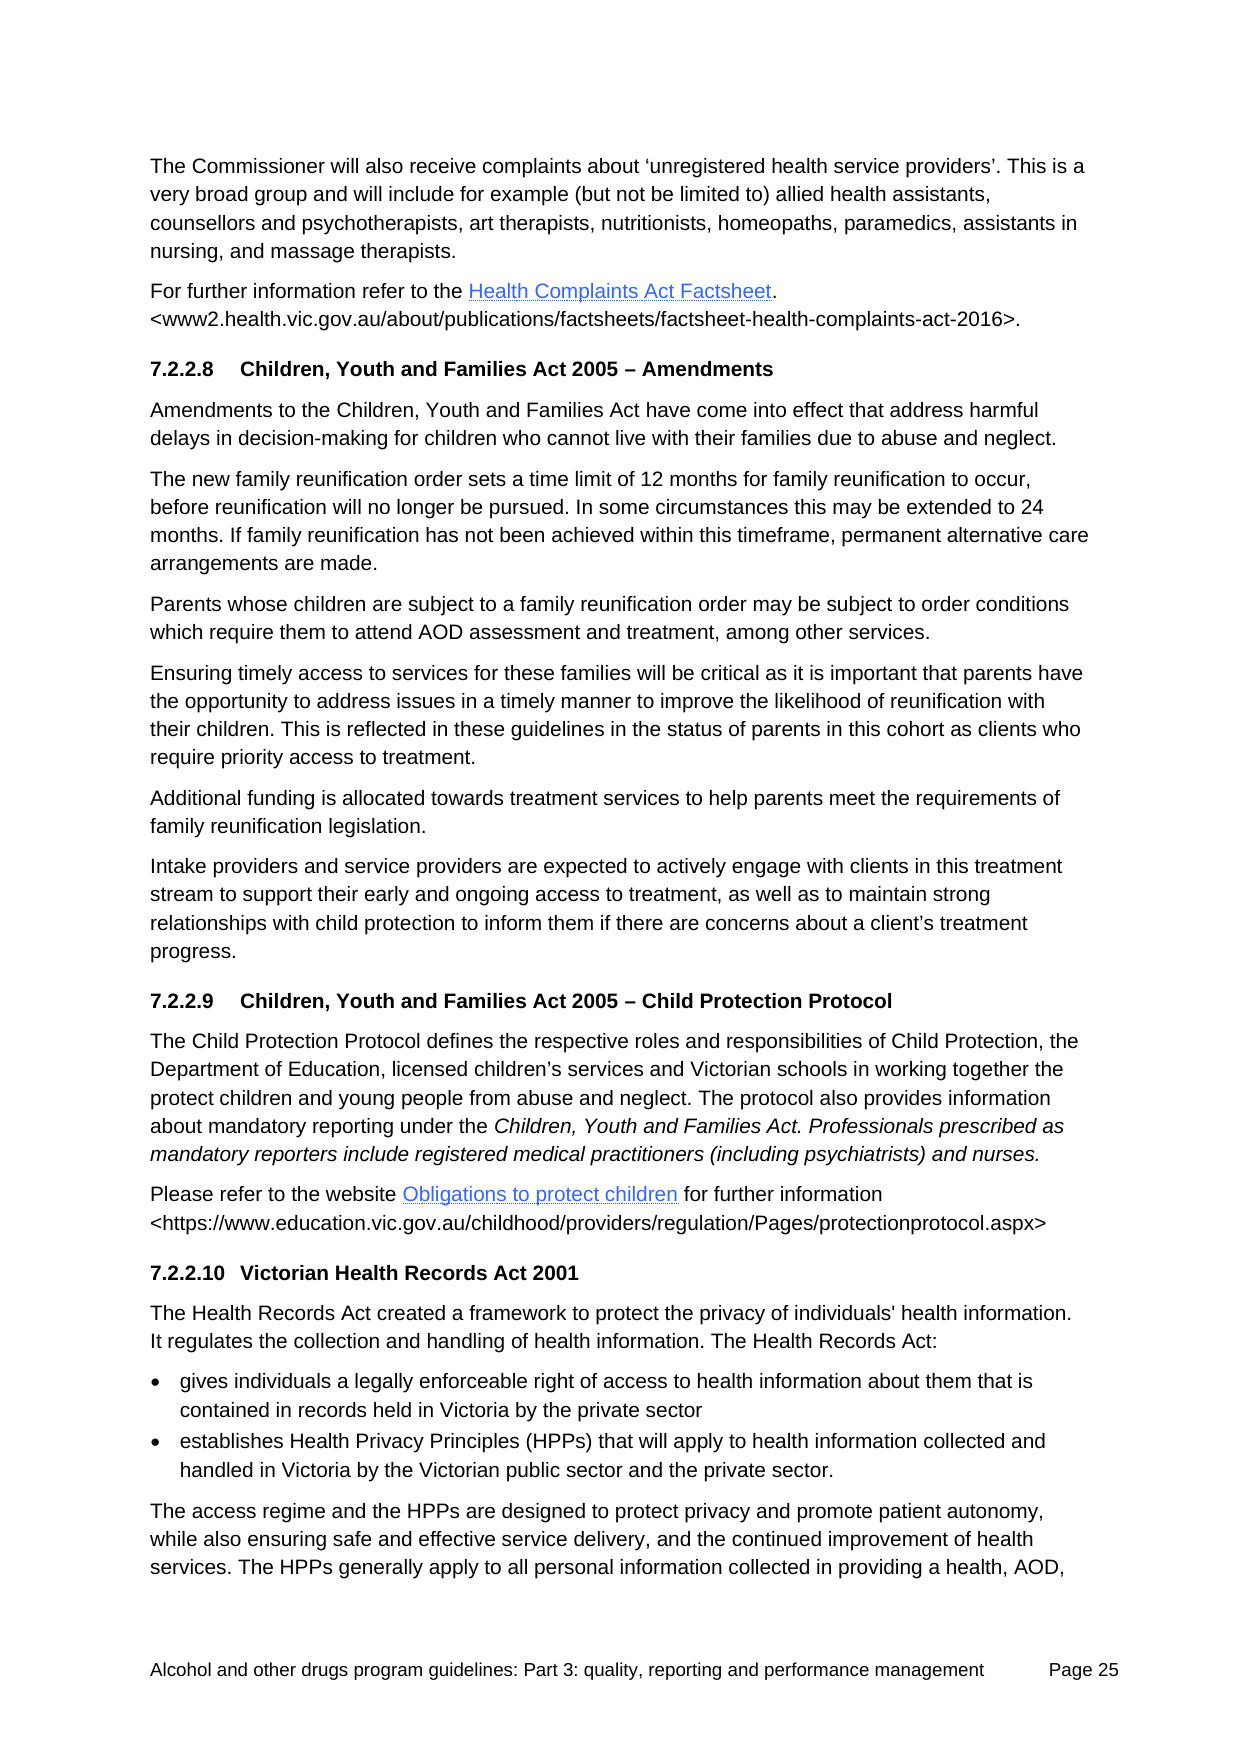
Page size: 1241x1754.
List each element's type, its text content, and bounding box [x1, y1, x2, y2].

text Amendments to the Children, Youth and Families Act have come into effect that address harmful delays in decision-making for children who cannot live with their families due to abuse and neglect. [150, 394, 1090, 450]
text The Commissioner will also receive complaints about ‘unregistered health service providers’. This is a very broad group and will include for example (but not be limited to) allied health assistants, counsellors and psychotherapists, art therapists, nutritionists, homeopaths, paramedics, assistants in nursing, and massage therapists. [150, 150, 1090, 262]
subtitle Children, Youth and Families Act 2005 – Child Protection Protocol [150, 987, 1090, 1012]
subtitle Children, Youth and Families Act 2005 – Amendments [150, 356, 1090, 381]
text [150, 1495, 1090, 1579]
text gives individuals a legally enforceable right of access to health information about them that is contained in records held in Victoria by the private sector [150, 1366, 1090, 1422]
text Ensuring timely access to services for these families will be critical as it is important that parents have the opportunity to address issues in a timely manner to improve the likelihood of reunification with their children. This is reflected in these guidelines in the status of parents in this cohort as clients who require priority access to treatment. [150, 656, 1090, 769]
text For further information refer to the Health Complaints Act Factsheet. <www2.health.vic.gov.au/about/publications/factsheets/factsheet-health-complaints-act-2016>. [150, 275, 1090, 331]
subtitle Victorian Health Records Act 2001 [150, 1259, 1090, 1284]
text The new family reunification order sets a time limit of 12 months for family reunification to occur, before reunification will no longer be pursued. In some circumstances this may be extended to 24 months. If family reunification has not been achieved within this timeframe, permanent alternative care arrangements are made. [150, 462, 1090, 575]
text Intake providers and service providers are expected to actively engage with clients in this treatment stream to support their early and ongoing access to treatment, as well as to maintain strong relationships with child protection to inform them if there are concerns about a client’s treatment progress. [150, 850, 1090, 962]
text The Health Records Act created a framework to protect the privacy of individuals' health information. It regulates the collection and handling of health information. The Health Records Act: [150, 1297, 1090, 1353]
text The Child Protection Protocol defines the respective roles and responsibilities of Child Protection, the Department of Education, licensed children’s services and Victorian schools in working together the protect children and young people from abuse and neglect. The protocol also provides information about mandatory reporting under the Children, Youth and Families Act. Professionals prescribed as mandatory reporters include registered medical practitioners (including psychiatrists) and nurses. [150, 1025, 1090, 1166]
text Please refer to the website Obligations to protect children for further information <https://www.education.vic.gov.au/childhood/providers/regulation/Pages/protectionprotocol.aspx> [150, 1178, 1090, 1234]
text Parents whose children are subject to a family reunification order may be subject to order conditions which require them to attend AOD assessment and treatment, among other services. [150, 587, 1090, 644]
text Additional funding is allocated towards treatment services to help parents meet the requirements of family reunification legislation. [150, 781, 1090, 837]
text establishes Health Privacy Principles (HPPs) that will apply to health information collected and handled in Victoria by the Victorian public sector and the private sector. [150, 1426, 1090, 1482]
